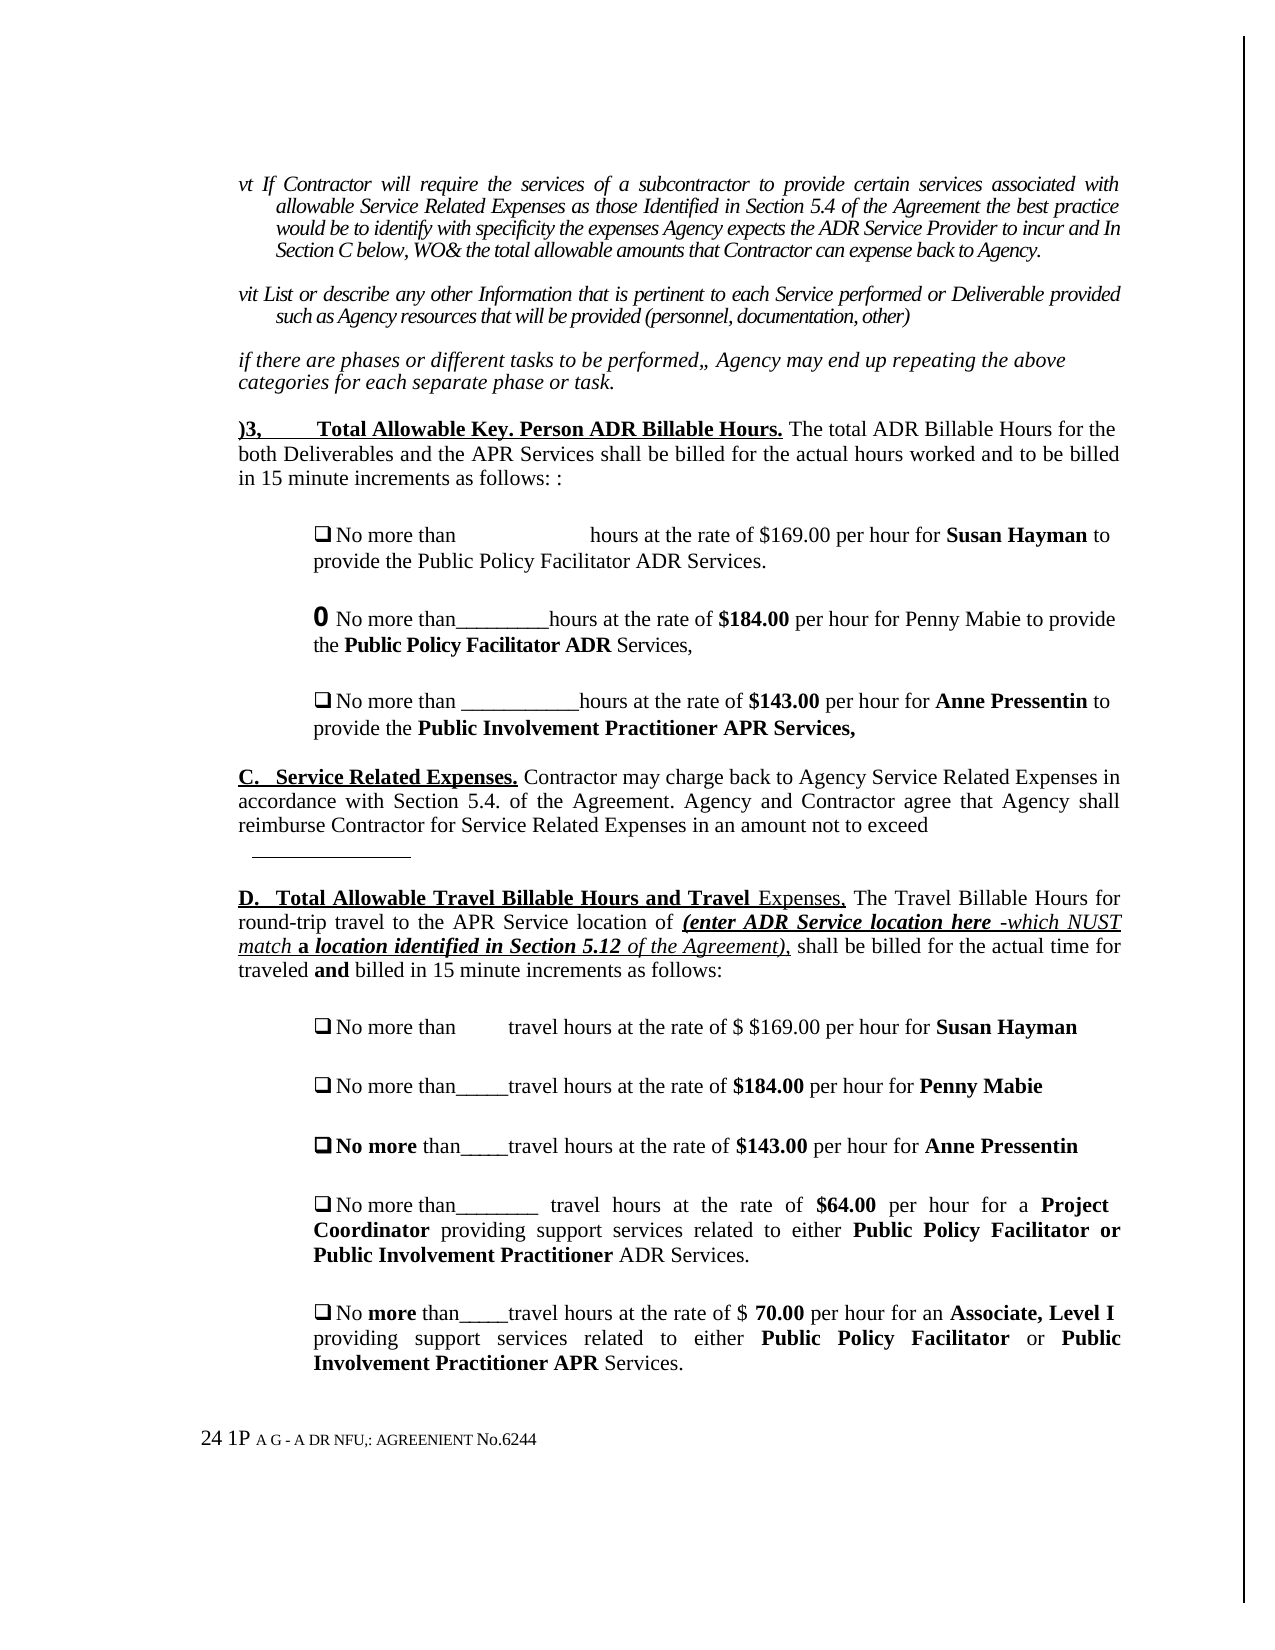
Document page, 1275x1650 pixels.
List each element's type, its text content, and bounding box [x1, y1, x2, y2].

list No more than hours at the rate of $143.00 per hour for Anne Pressentin to provide the Public Involvement Practitioner APR Services, [313, 687, 1121, 741]
text both Deliverables and the APR Services shall be billed for the actual hours worked and to be billed in 15 minute increments as follows: : [238, 442, 1121, 491]
list No more than travel hours at the rate of $ $169.00 per hour for Susan Hayman [313, 1015, 1158, 1039]
list No more than travel hours at the rate of $184.00 per hour for Penny Mabie [313, 1075, 1158, 1098]
text vt If Contractor will require the services of a subcontractor to provide certain services associated with allowable Service Related Expenses as those Identified in Section 5.4 of the Agreement the best practice would be to identify with specificity the expenses Agency expects the ADR Service Provider to incur and In Section C below, WO& the total allowable amounts that Contractor can expense back to Agency. [238, 174, 1121, 262]
text 0 No more than hours at the rate of $184.00 per hour for Penny Mabie to provide [313, 603, 1158, 633]
list Service Related Expenses. Contractor may charge back to Agency Service Related Expenses in accordance with Section 5.4. of the Agreement. Agency and Contractor agree that Agency shall reimburse Contractor for Service Related Expenses in an amount not to exceed [238, 765, 1121, 837]
text 24 1P A G - A DR NFU,: AGREENIENT No.6244 [201, 1426, 1158, 1450]
list No more than travel hours at the rate of $143.00 per hour for Anne Pressentin [313, 1134, 1158, 1158]
text the Public Policy Facilitator ADR Services, [313, 633, 1158, 657]
list No more than travel hours at the rate of $ 70.00 per hour for an Associate, Level I providing support services related to either Public Policy Facilitator or Public Involvement Practitioner APR Services. [313, 1300, 1121, 1376]
text vit List or describe any other Information that is pertinent to each Service performed or Deliverable provided such as Agency resources that will be provided (personnel, documentation, other) [238, 283, 1121, 328]
list No more than travel hours at the rate of $64.00 per hour for a Project Coordinator providing support services related to either Public Policy Facilitator or Public Involvement Practitioner ADR Services. [313, 1192, 1121, 1268]
text )3, Total Allowable Key. Person ADR Billable Hours. The total ADR Billable Hours for the [238, 417, 1158, 442]
text if there are phases or different tasks to be performed„ Agency may end up repeating the above categories for each separate phase or task. [238, 350, 1076, 394]
list No more than hours at the rate of $169.00 per hour for Susan Hayman to provide the Public Policy Facilitator ADR Services. [313, 521, 1121, 574]
list Total Allowable Travel Billable Hours and Travel Expenses, The Travel Billable Hours for round-trip travel to the APR Service location of (enter ADR Service location here -which NUST match a location identified in Section 5.12 of the Agreement), shall be billed for the actual time for traveled and billed in 15 minute increments as follows: [238, 886, 1121, 982]
